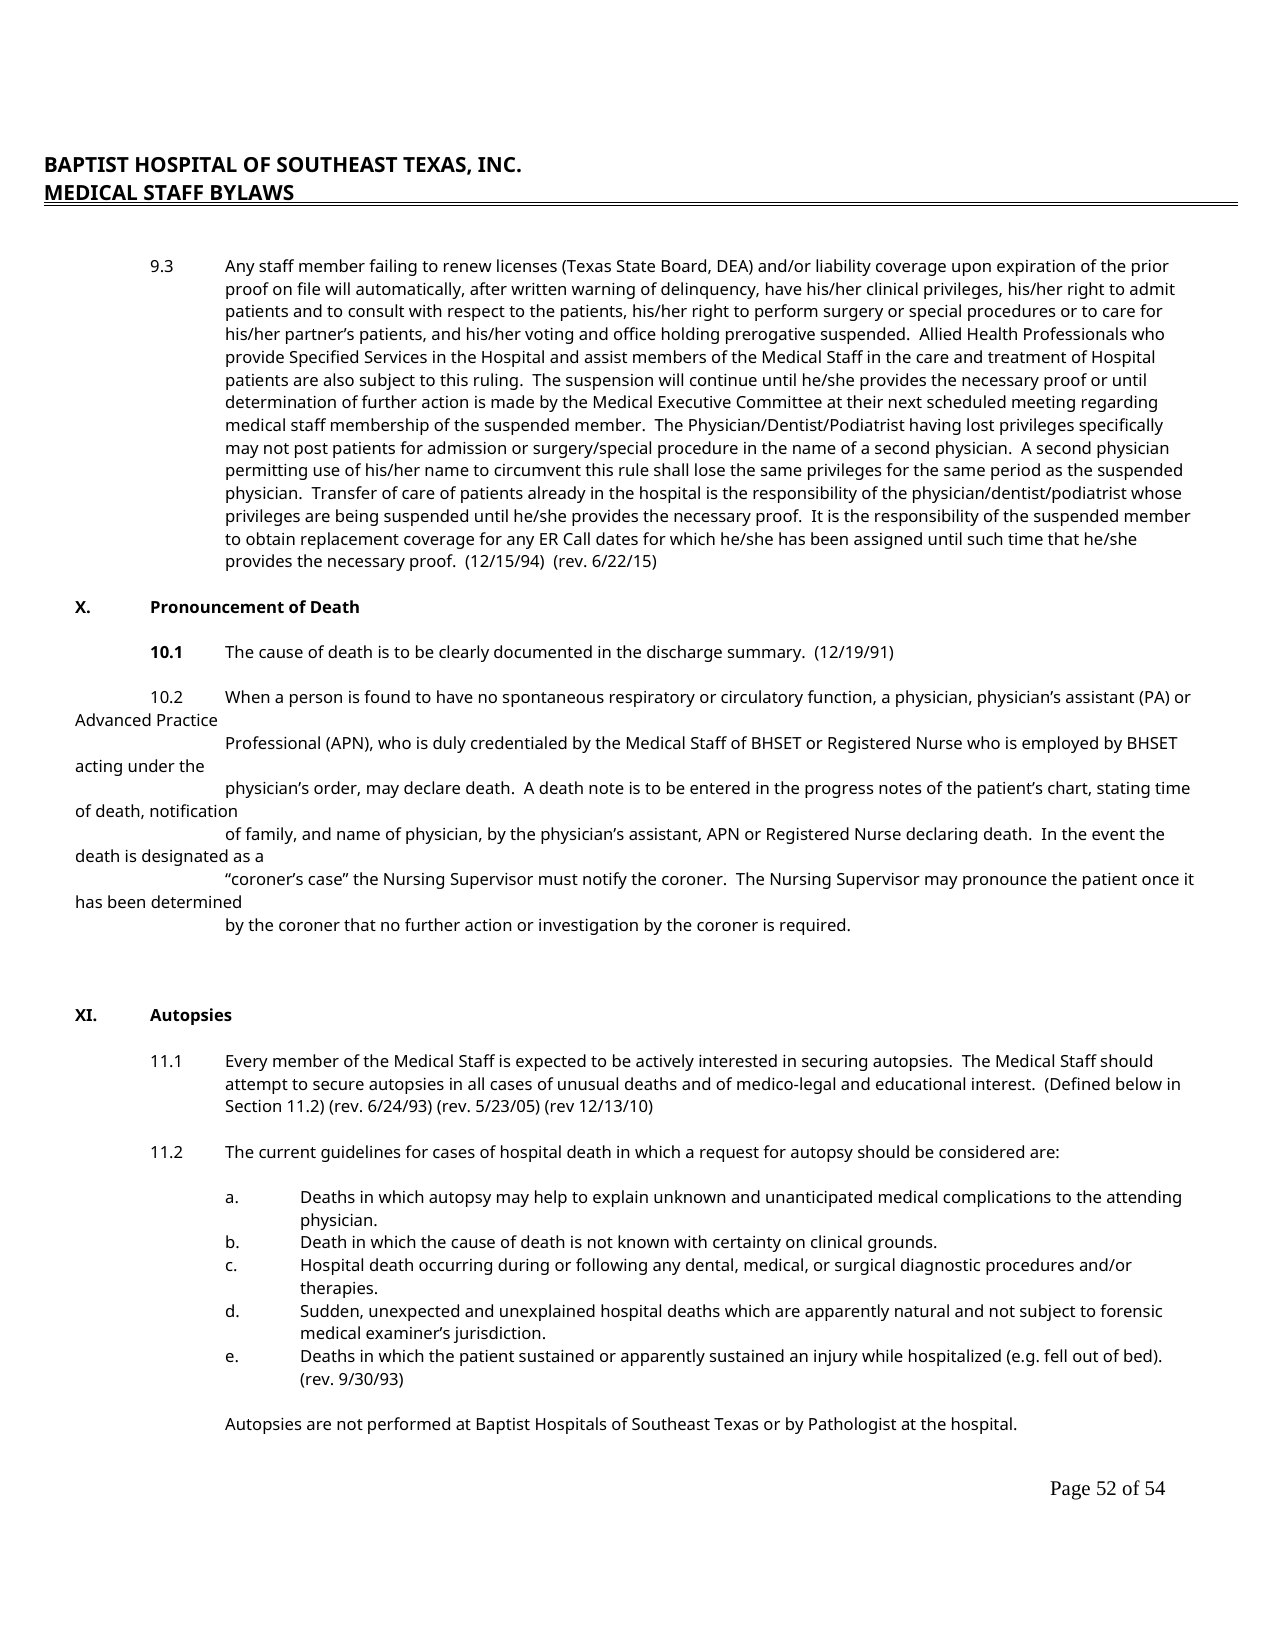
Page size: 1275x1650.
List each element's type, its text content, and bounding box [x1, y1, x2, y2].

text 11.2 The current guidelines for cases of hospital death in which a request for autopsy should be considered are: [150, 1140, 1200, 1163]
list Hospital death occurring during or following any dental, medical, or surgical diagnostic procedures and/or therapies. [225, 1254, 1200, 1299]
list Deaths in which the patient sustained or apparently sustained an injury while hospitalized (e.g. fell out of bed). (rev. ) [225, 1344, 1200, 1390]
list Any staff member failing to renew licenses (Texas State Board, DEA) and/or liability coverage upon expiration of the prior proof on file will automatically, after written warning of delinquency, have his/her clinical privileges, his/her right to admit patients and to consult with respect to the patients, his/her right to perform surgery or special procedures or to care for his/her partner’s patients, and his/her voting and office holding prerogative suspended. Allied Health Professionals who provide Specified Services in the Hospital and assist members of the Medical Staff in the care and treatment of Hospital patients are also subject to this ruling. The suspension will continue until he/she provides the necessary proof or until determination of further action is made by the Medical Executive Committee at their next scheduled meeting regarding medical staff membership of the suspended member. The Physician/Dentist/Podiatrist having lost privileges specifically may not post patients for admission or surgery/special procedure in the name of a second physician. A second physician permitting use of his/her name to circumvent this rule shall lose the same privileges for the same period as the suspended physician. Transfer of care of patients already in the hospital is the responsibility of the physician/dentist/podiatrist whose privileges are being suspended until he/she provides the necessary proof. It is the responsibility of the suspended member to obtain replacement coverage for any ER Call dates for which he/she has been assigned until such time that he/she provides the necessary proof. (12/15/94) (rev. 6/22/15) [150, 254, 1200, 572]
text by the coroner that no further action or investigation by the coroner is required. [75, 913, 1200, 936]
text X. Pronouncement of Death [75, 595, 1200, 618]
text Autopsies are not performed at Baptist Hospitals of or by Pathologist at the hospital. [225, 1413, 1200, 1435]
text 10.2 When a person is found to have no spontaneous respiratory or circulatory function, a physician, physician’s assistant (PA) or Advanced Practice [75, 686, 1200, 731]
text physician’s order, may declare death. A death note is to be entered in the progress notes of the patient’s chart, stating time of death, notification [75, 777, 1200, 822]
list Death in which the cause of death is not known with certainty on clinical grounds. [225, 1231, 1200, 1254]
list Sudden, unexpected and unexplained hospital deaths which are apparently natural and not subject to forensic medical examiner’s jurisdiction. [225, 1299, 1200, 1344]
list Every member of the Medical Staff is expected to be actively interested in securing autopsies. The Medical Staff should attempt to secure autopsies in all cases of unusual deaths and of medico-legal and educational interest. (Defined below in Section 11.2) (rev. ) (rev. 5/23/05) (rev 12/13/10) [150, 1049, 1200, 1117]
text 10.1 The cause of death is to be clearly documented in the discharge summary. () [75, 641, 1200, 663]
list Deaths in which autopsy may help to explain unknown and unanticipated medical complications to the attending physician. [225, 1186, 1200, 1231]
text XI. Autopsies [75, 1004, 1200, 1027]
text “coroner’s case” the Nursing Supervisor must notify the coroner. The Nursing Supervisor may pronounce the patient once it has been determined [75, 868, 1200, 913]
text Professional (APN), who is duly credentialed by the Medical Staff of BHSET or Registered Nurse who is employed by BHSET acting under the [75, 731, 1200, 777]
text of family, and name of physician, by the physician’s assistant, APN or Registered Nurse declaring death. In the event the death is designated as a [75, 822, 1200, 868]
